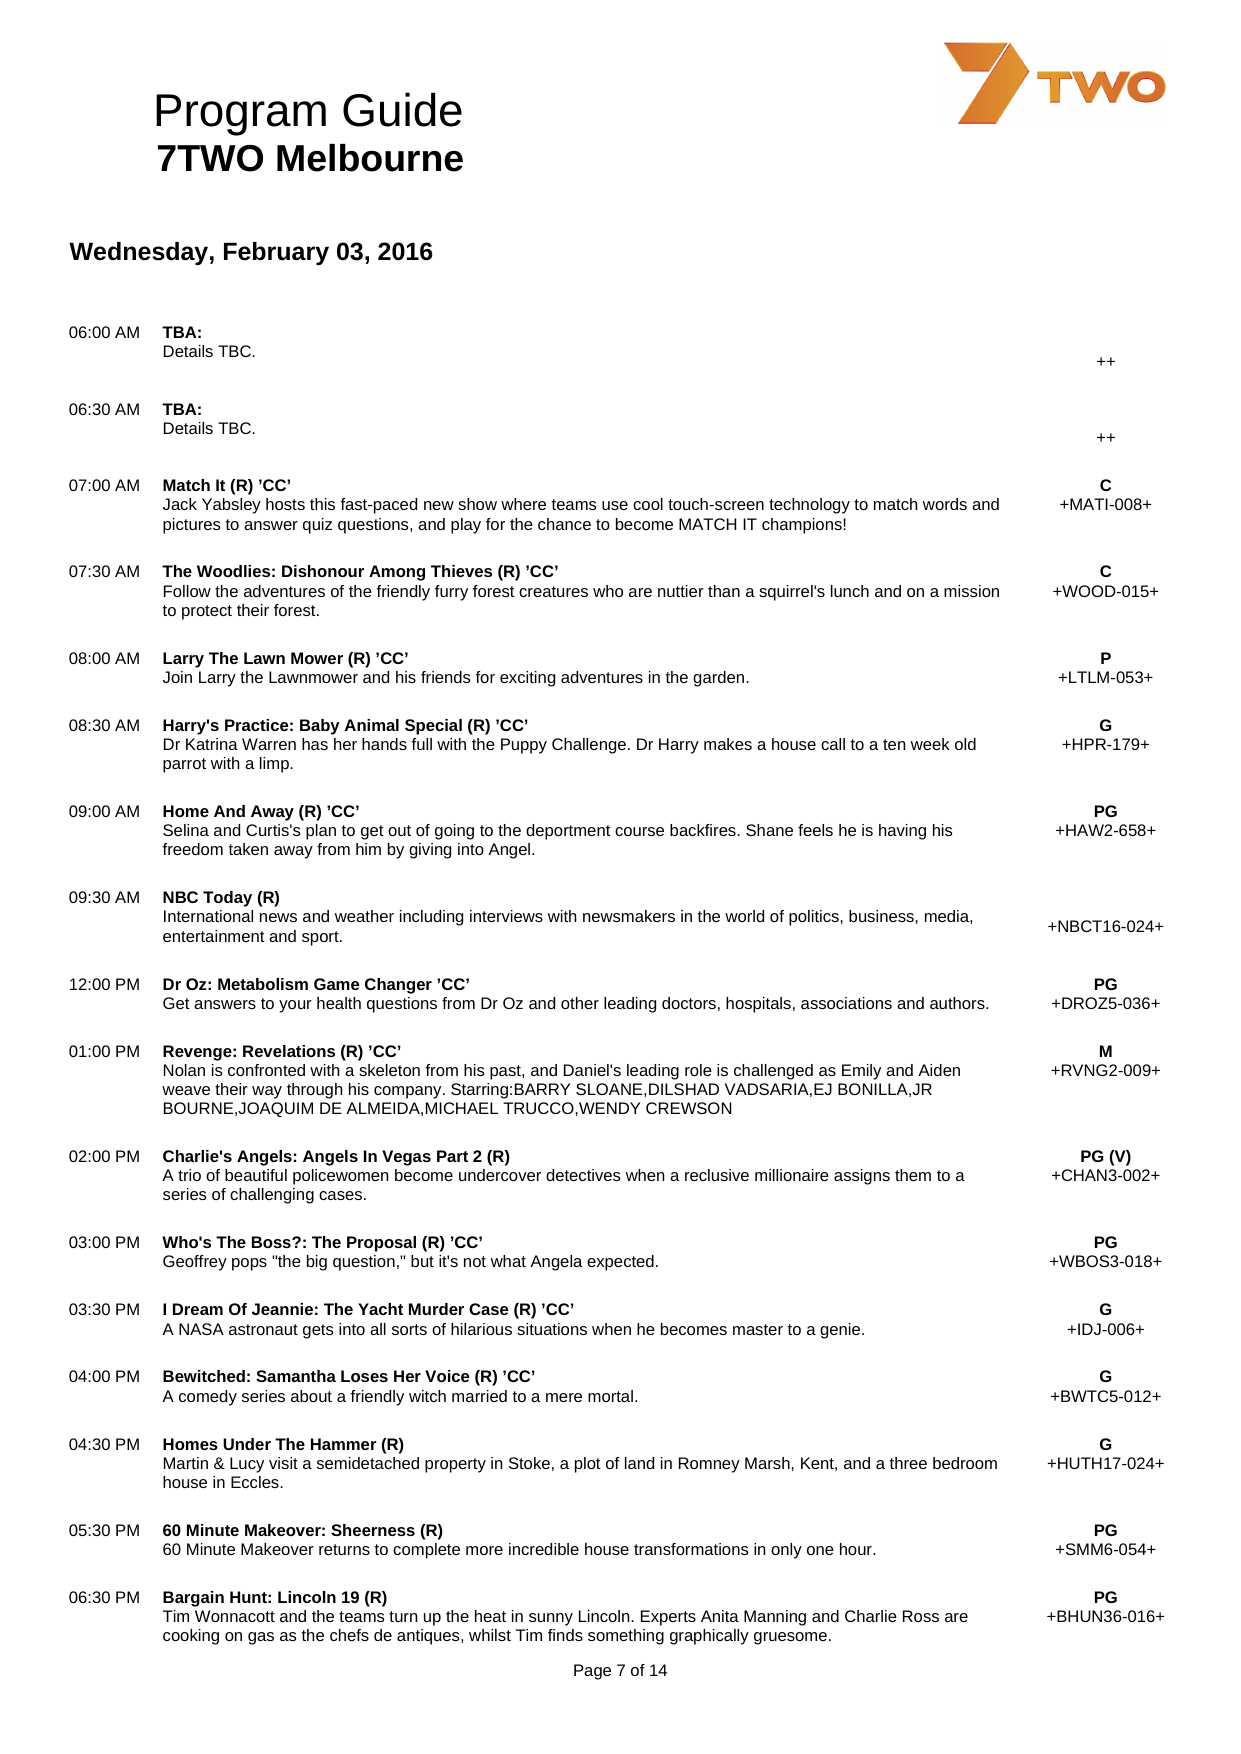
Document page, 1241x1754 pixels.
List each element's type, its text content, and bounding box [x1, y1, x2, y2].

table_header G +HUTH17-024+ [1022, 1434, 1189, 1492]
table_header Harry's Practice: Baby Animal Special (R) ’CC’ Dr Katrina Warren has her hands full with the Puppy Challenge. Dr Harry makes a house call to a ten week old parrot with a limp. [151, 716, 1022, 773]
table_header 09:00 AM [51, 802, 151, 859]
table_header 02:00 PM [51, 1147, 151, 1204]
table_header Bewitched: Samantha Loses Her Voice (R) ’CC’ A comedy series about a friendly witch married to a mere mortal. [151, 1367, 1022, 1406]
text Wednesday, February 03, 2016 [62, 236, 1178, 265]
table_header 06:00 AM [51, 323, 151, 371]
table_header Who's The Boss?: The Proposal (R) ’CC’ Geoffrey pops "the big question," but it's not what Angela expected. [151, 1233, 1022, 1271]
table_header 04:00 PM [51, 1367, 151, 1406]
table_header 05:30 PM [51, 1521, 151, 1559]
table_header 07:30 AM [51, 562, 151, 620]
table_header 01:00 PM [51, 1041, 151, 1118]
table_header +NBCT16-024+ [1022, 888, 1189, 946]
table_header PG +BHUN36-016+ [1022, 1588, 1189, 1645]
table_header PG +SMM6-054+ [1022, 1521, 1189, 1559]
table_header 08:30 AM [51, 716, 151, 773]
picture [941, 41, 1168, 126]
table_header 12:00 PM [51, 974, 151, 1013]
table_header The Woodlies: Dishonour Among Thieves (R) ’CC’ Follow the adventures of the friendly furry forest creatures who are nuttier than a squirrel's lunch and on a mission to protect their forest. [151, 562, 1022, 620]
table_header ++ [1022, 323, 1189, 371]
table_header TBA: Details TBC. [151, 323, 1022, 371]
table_header 06:30 AM [51, 399, 151, 447]
table_header Match It (R) ’CC’ Jack Yabsley hosts this fast-paced new show where teams use cool touch-screen technology to match words and pictures to answer quiz questions, and play for the chance to become MATCH IT champions! [151, 476, 1022, 533]
table_header C +MATI-008+ [1022, 476, 1189, 533]
table_header 07:00 AM [51, 476, 151, 533]
table_header 09:30 AM [51, 888, 151, 946]
table_header NBC Today (R) International news and weather including interviews with newsmakers in the world of politics, business, media, entertainment and sport. [151, 888, 1022, 946]
table_header G +BWTC5-012+ [1022, 1367, 1189, 1406]
table_header M +RVNG2-009+ [1022, 1041, 1189, 1118]
table_header C +WOOD-015+ [1022, 562, 1189, 620]
table_header G +IDJ-006+ [1022, 1300, 1189, 1338]
table_header G +HPR-179+ [1022, 716, 1189, 773]
table_header Revenge: Revelations (R) ’CC’ Nolan is confronted with a skeleton from his past, and Daniel's leading role is challenged as Emily and Aiden weave their way through his company. Starring:BARRY SLOANE,DILSHAD VADSARIA,EJ BONILLA,JR BOURNE,JOAQUIM DE ALMEIDA,MICHAEL TRUCCO,WENDY CREWSON [151, 1041, 1022, 1118]
table_header PG +DROZ5-036+ [1022, 974, 1189, 1013]
table_header TBA: Details TBC. [151, 399, 1022, 447]
table_header P +LTLM-053+ [1022, 649, 1189, 687]
table_header PG (V) +CHAN3-002+ [1022, 1147, 1189, 1204]
table_header 08:00 AM [51, 649, 151, 687]
table_header PG +WBOS3-018+ [1022, 1233, 1189, 1271]
table_header 60 Minute Makeover: Sheerness (R) 60 Minute Makeover returns to complete more incredible house transformations in only one hour. [151, 1521, 1022, 1559]
table_header ++ [1022, 399, 1189, 447]
table_header Larry The Lawn Mower (R) ’CC’ Join Larry the Lawnmower and his friends for exciting adventures in the garden. [151, 649, 1022, 687]
table_header 06:30 PM [51, 1588, 151, 1645]
table_header Charlie's Angels: Angels In Vegas Part 2 (R) A trio of beautiful policewomen become undercover detectives when a reclusive millionaire assigns them to a series of challenging cases. [151, 1147, 1022, 1204]
table_header 03:30 PM [51, 1300, 151, 1338]
table_header PG +HAW2-658+ [1022, 802, 1189, 859]
table_header 04:30 PM [51, 1434, 151, 1492]
table_header Dr Oz: Metabolism Game Changer ’CC’ Get answers to your health questions from Dr Oz and other leading doctors, hospitals, associations and authors. [151, 974, 1022, 1013]
table_header 03:00 PM [51, 1233, 151, 1271]
table_header Homes Under The Hammer (R) Martin & Lucy visit a semidetached property in Stoke, a plot of land in Romney Marsh, Kent, and a three bedroom house in Eccles. [151, 1434, 1022, 1492]
table_header Home And Away (R) ’CC’ Selina and Curtis's plan to get out of going to the deportment course backfires. Shane feels he is having his freedom taken away from him by giving into Angel. [151, 802, 1022, 859]
table_header I Dream Of Jeannie: The Yacht Murder Case (R) ’CC’ A NASA astronaut gets into all sorts of hilarious situations when he becomes master to a genie. [151, 1300, 1022, 1338]
